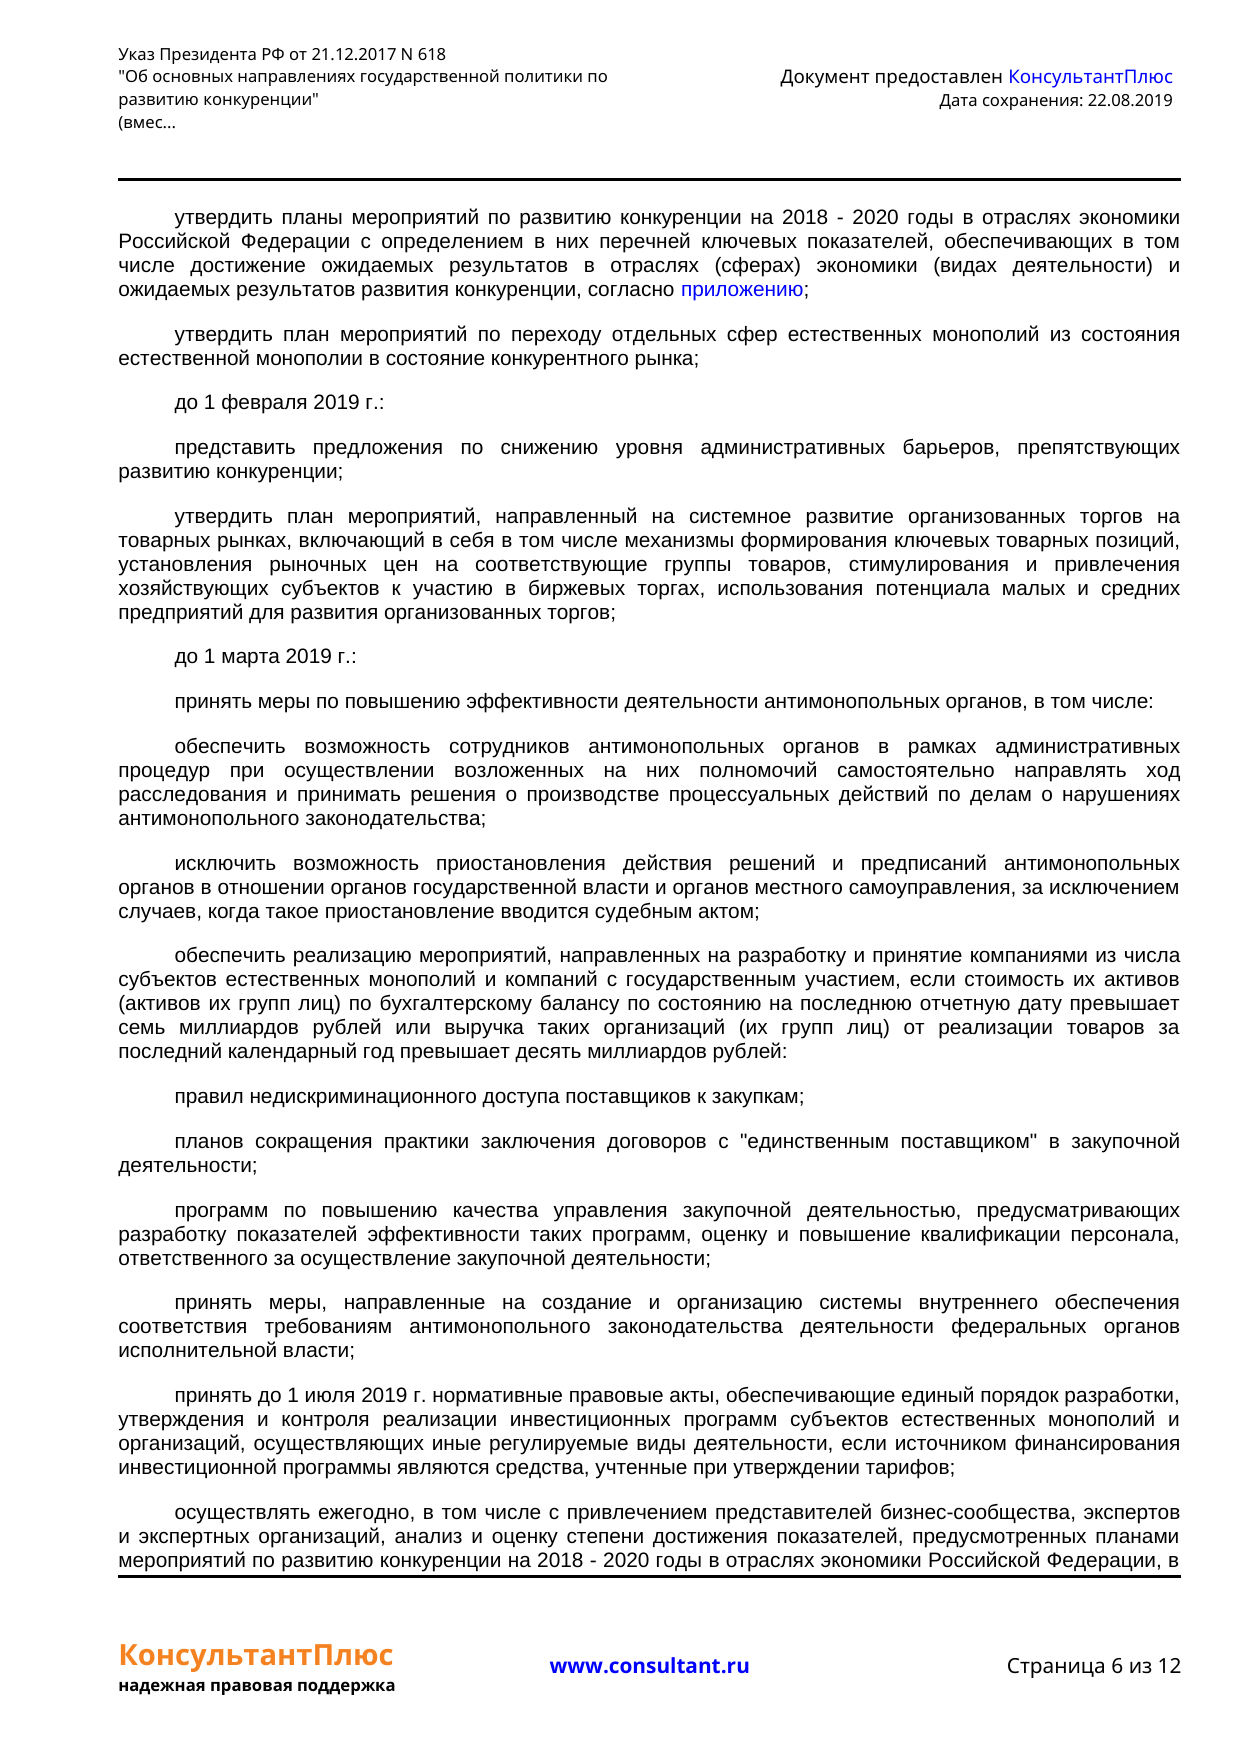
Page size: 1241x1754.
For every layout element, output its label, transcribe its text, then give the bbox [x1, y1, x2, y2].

text утвердить планы мероприятий по развитию конкуренции на 2018 - 2020 годы в отраслях экономики Российской Федерации с определением в них перечней ключевых показателей, обеспечивающих в том числе достижение ожидаемых результатов в отраслях (сферах) экономики (видах деятельности) и ожидаемых результатов развития конкуренции, согласно приложению; [118, 205, 1181, 301]
text принять меры, направленные на создание и организацию системы внутреннего обеспечения соответствия требованиям антимонопольного законодательства деятельности федеральных органов исполнительной власти; [118, 1290, 1181, 1362]
text до 1 марта 2019 г.: [118, 644, 1181, 668]
text исключить возможность приостановления действия решений и предписаний антимонопольных органов в отношении органов государственной власти и органов местного самоуправления, за исключением случаев, когда такое приостановление вводится судебным актом; [118, 851, 1181, 922]
text принять до 1 июля 2019 г. нормативные правовые акты, обеспечивающие единый порядок разработки, утверждения и контроля реализации инвестиционных программ субъектов естественных монополий и организаций, осуществляющих иные регулируемые виды деятельности, если источником финансирования инвестиционной программы являются средства, учтенные при утверждении тарифов; [118, 1383, 1181, 1479]
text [118, 1499, 1181, 1571]
text правил недискриминационного доступа поставщиков к закупкам; [118, 1084, 1181, 1108]
text обеспечить реализацию мероприятий, направленных на разработку и принятие компаниями из числа субъектов естественных монополий и компаний с государственным участием, если стоимость их активов (активов их групп лиц) по бухгалтерскому балансу по состоянию на последнюю отчетную дату превышает семь миллиардов рублей или выручка таких организаций (их групп лиц) от реализации товаров за последний календарный год превышает десять миллиардов рублей: [118, 943, 1181, 1063]
text программ по повышению качества управления закупочной деятельностью, предусматривающих разработку показателей эффективности таких программ, оценку и повышение квалификации персонала, ответственного за осуществление закупочной деятельности; [118, 1197, 1181, 1269]
text представить предложения по снижению уровня административных барьеров, препятствующих развитию конкуренции; [118, 435, 1181, 483]
text принять меры по повышению эффективности деятельности антимонопольных органов, в том числе: [118, 689, 1181, 713]
text обеспечить возможность сотрудников антимонопольных органов в рамках административных процедур при осуществлении возложенных на них полномочий самостоятельно направлять ход расследования и принимать решения о производстве процессуальных действий по делам о нарушениях антимонопольного законодательства; [118, 734, 1181, 830]
text до 1 февраля 2019 г.: [118, 390, 1181, 414]
text утвердить план мероприятий по переходу отдельных сфер естественных монополий из состояния естественной монополии в состояние конкурентного рынка; [118, 321, 1181, 369]
text планов сокращения практики заключения договоров с "единственным поставщиком" в закупочной деятельности; [118, 1129, 1181, 1177]
text утвердить план мероприятий, направленный на системное развитие организованных торгов на товарных рынках, включающий в себя в том числе механизмы формирования ключевых товарных позиций, установления рыночных цен на соответствующие группы товаров, стимулирования и привлечения хозяйствующих субъектов к участию в биржевых торгах, использования потенциала малых и средних предприятий для развития организованных торгов; [118, 504, 1181, 623]
